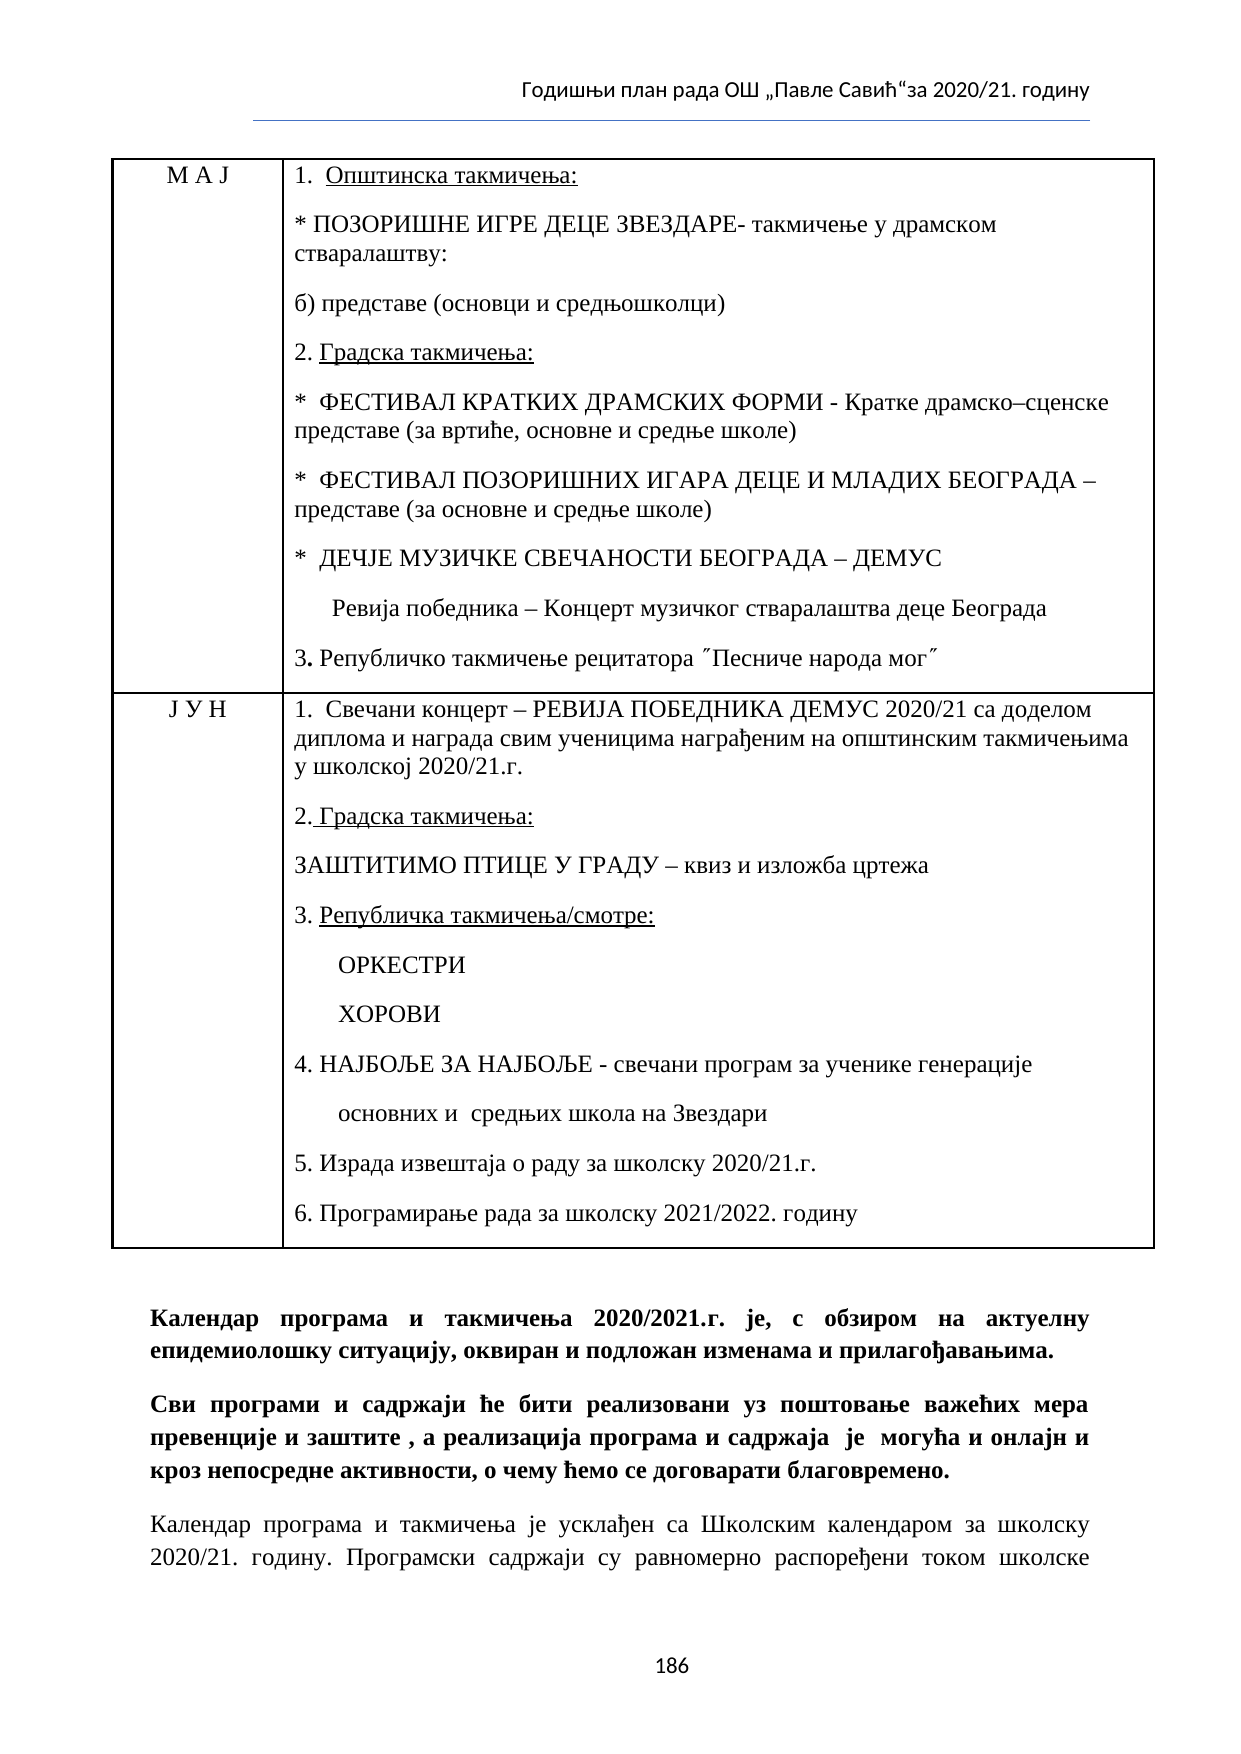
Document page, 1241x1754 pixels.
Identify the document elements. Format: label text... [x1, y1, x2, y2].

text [150, 1509, 1090, 1571]
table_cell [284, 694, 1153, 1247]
text Сви програми и садржаји ће бити реализовани уз поштовање важећих мера превенције и заштите , а реализација програма и садржаја је могућа и онлајн и кроз непосредне активности, о чему ћемо се договарати благовремено. [150, 1389, 1090, 1484]
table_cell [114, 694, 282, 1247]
text Календар програма и такмичења 2020/2021.г. је, с обзиром на актуелну епидемиолошку ситуацију, оквиран и подложан изменама и прилагођавањима. [150, 1303, 1090, 1364]
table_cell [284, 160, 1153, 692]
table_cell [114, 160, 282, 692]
